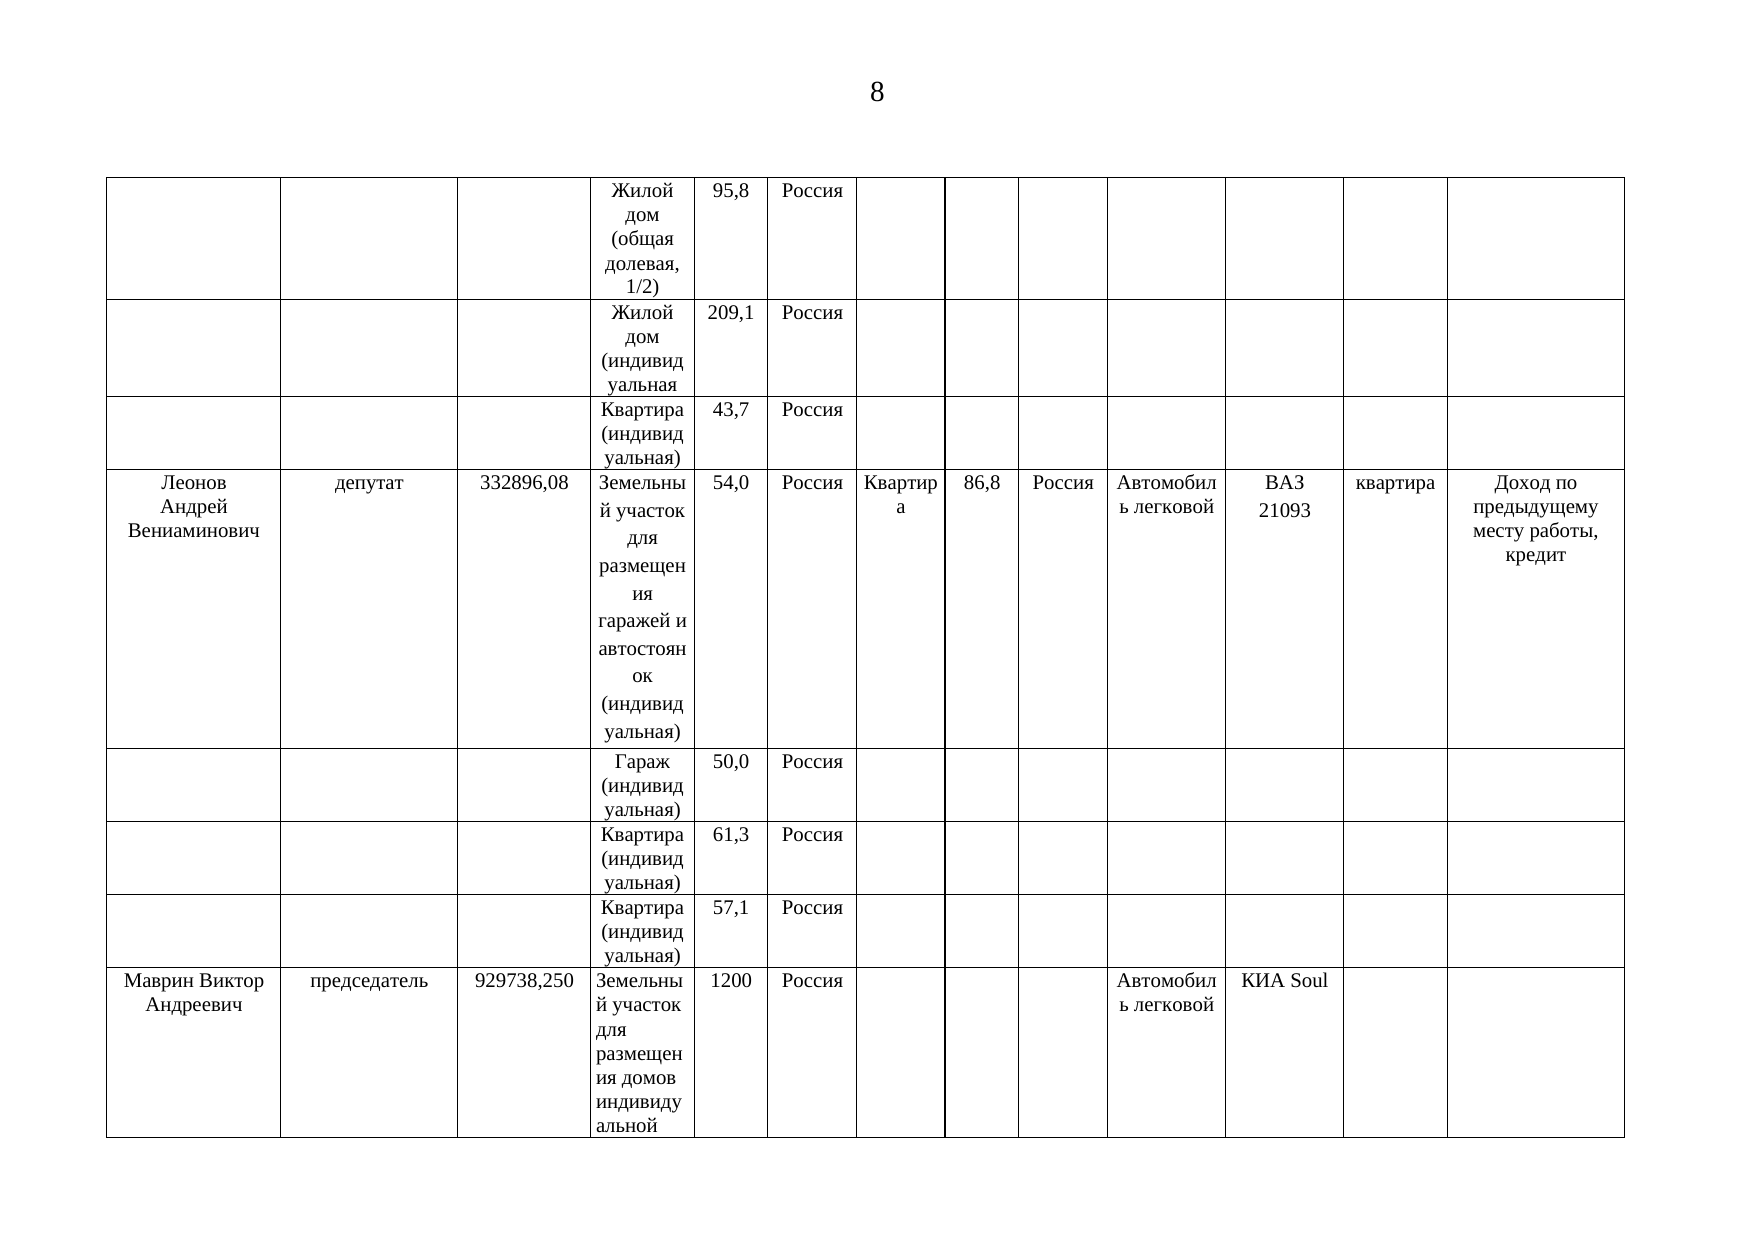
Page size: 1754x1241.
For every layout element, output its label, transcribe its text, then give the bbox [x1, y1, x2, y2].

table_cell Россия [768, 470, 856, 748]
table_cell [1019, 178, 1107, 298]
table_cell Россия [768, 300, 856, 396]
table_cell [1344, 749, 1447, 821]
table_cell [1448, 822, 1624, 894]
table_cell [1344, 822, 1447, 894]
table_cell Россия [768, 397, 856, 469]
table_cell Россия [768, 968, 856, 1137]
table_cell [1019, 397, 1107, 469]
table_cell Квартира (индивидуальная) [591, 895, 694, 967]
table_cell Автомобиль легковой [1108, 470, 1225, 748]
table_cell [281, 749, 457, 821]
table_cell Жилой дом (общая долевая, 1/2) [591, 178, 694, 298]
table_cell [107, 968, 280, 1137]
table_cell Доход по предыдущему месту работы, кредит [1448, 470, 1624, 748]
table_cell [458, 300, 590, 396]
table_cell [1448, 968, 1624, 1137]
table_cell [1226, 822, 1343, 894]
table_cell [857, 968, 944, 1137]
table_cell [1448, 895, 1624, 967]
table_cell [1108, 300, 1225, 396]
table_cell [1226, 749, 1343, 821]
table_cell 54,0 [695, 470, 767, 748]
table_cell Россия [768, 895, 856, 967]
table_cell [857, 397, 944, 469]
table_cell председатель [281, 968, 457, 1137]
table_cell [281, 178, 457, 298]
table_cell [591, 968, 694, 1137]
table_cell [1448, 178, 1624, 298]
table_cell [458, 895, 590, 967]
table_cell [1226, 178, 1343, 298]
table_cell 929738,250 [458, 968, 590, 1137]
table_cell Квартира [857, 470, 944, 748]
table_cell [1019, 300, 1107, 396]
table_cell [458, 397, 590, 469]
table_cell [1108, 822, 1225, 894]
table_cell [1344, 300, 1447, 396]
table_cell [946, 822, 1018, 894]
table_cell [857, 749, 944, 821]
table_cell [857, 895, 944, 967]
table_cell [946, 397, 1018, 469]
table_cell [1019, 749, 1107, 821]
table_cell [1226, 300, 1343, 396]
table_cell 86,8 [946, 470, 1018, 748]
table_cell 43,7 [695, 397, 767, 469]
table_cell [857, 822, 944, 894]
table_cell [107, 397, 280, 469]
table_cell [107, 822, 280, 894]
table_cell [1226, 895, 1343, 967]
table_cell [1019, 968, 1107, 1137]
table_cell Земельный участок для размещения гаражей и автостоянок (индивидуальная) [591, 470, 694, 748]
table_cell [946, 968, 1018, 1137]
table_cell [1226, 397, 1343, 469]
table_cell [1108, 749, 1225, 821]
table_cell [946, 895, 1018, 967]
table_cell Квартира (индивидуальная) [591, 822, 694, 894]
table_cell [1448, 300, 1624, 396]
table_cell [857, 178, 944, 298]
table_cell [281, 895, 457, 967]
table_cell [1344, 968, 1447, 1137]
table_cell [281, 822, 457, 894]
table_cell [1108, 895, 1225, 967]
table_cell Квартира (индивидуальная) [591, 397, 694, 469]
table_cell квартира [1344, 470, 1447, 748]
table_cell Россия [768, 178, 856, 298]
table_cell [946, 178, 1018, 298]
table_cell Леонов Андрей Вениаминович [107, 470, 280, 748]
table_cell [946, 300, 1018, 396]
table_cell [857, 300, 944, 396]
table_cell Россия [1019, 470, 1107, 748]
table_cell [1108, 397, 1225, 469]
table_cell [458, 822, 590, 894]
table_cell [107, 300, 280, 396]
table_cell [107, 895, 280, 967]
table_cell Россия [768, 749, 856, 821]
table_cell [1448, 749, 1624, 821]
table_cell [1108, 178, 1225, 298]
table_cell КИА Soul [1226, 968, 1343, 1137]
table_cell [458, 178, 590, 298]
table_cell ВАЗ 21093 [1226, 470, 1343, 748]
table_cell 209,1 [695, 300, 767, 396]
table_cell [458, 749, 590, 821]
table_cell [281, 397, 457, 469]
table_cell [107, 178, 280, 298]
table_cell [1344, 397, 1447, 469]
table_cell [281, 300, 457, 396]
table_cell 61,3 [695, 822, 767, 894]
table_cell Россия [768, 822, 856, 894]
table_cell 332896,08 [458, 470, 590, 748]
table_cell [1019, 895, 1107, 967]
table_cell [107, 749, 280, 821]
table_cell 1200 [695, 968, 767, 1137]
table_cell 50,0 [695, 749, 767, 821]
table_cell 57,1 [695, 895, 767, 967]
table_cell [946, 749, 1018, 821]
table_cell [1019, 822, 1107, 894]
table_cell [1344, 178, 1447, 298]
table_cell депутат [281, 470, 457, 748]
table_cell [1448, 397, 1624, 469]
table_cell [1344, 895, 1447, 967]
table_cell Жилой дом (индивидуальная [591, 300, 694, 396]
table_cell Автомобиль легковой [1108, 968, 1225, 1137]
table_cell 95,8 [695, 178, 767, 298]
table_cell Гараж (индивидуальная) [591, 749, 694, 821]
